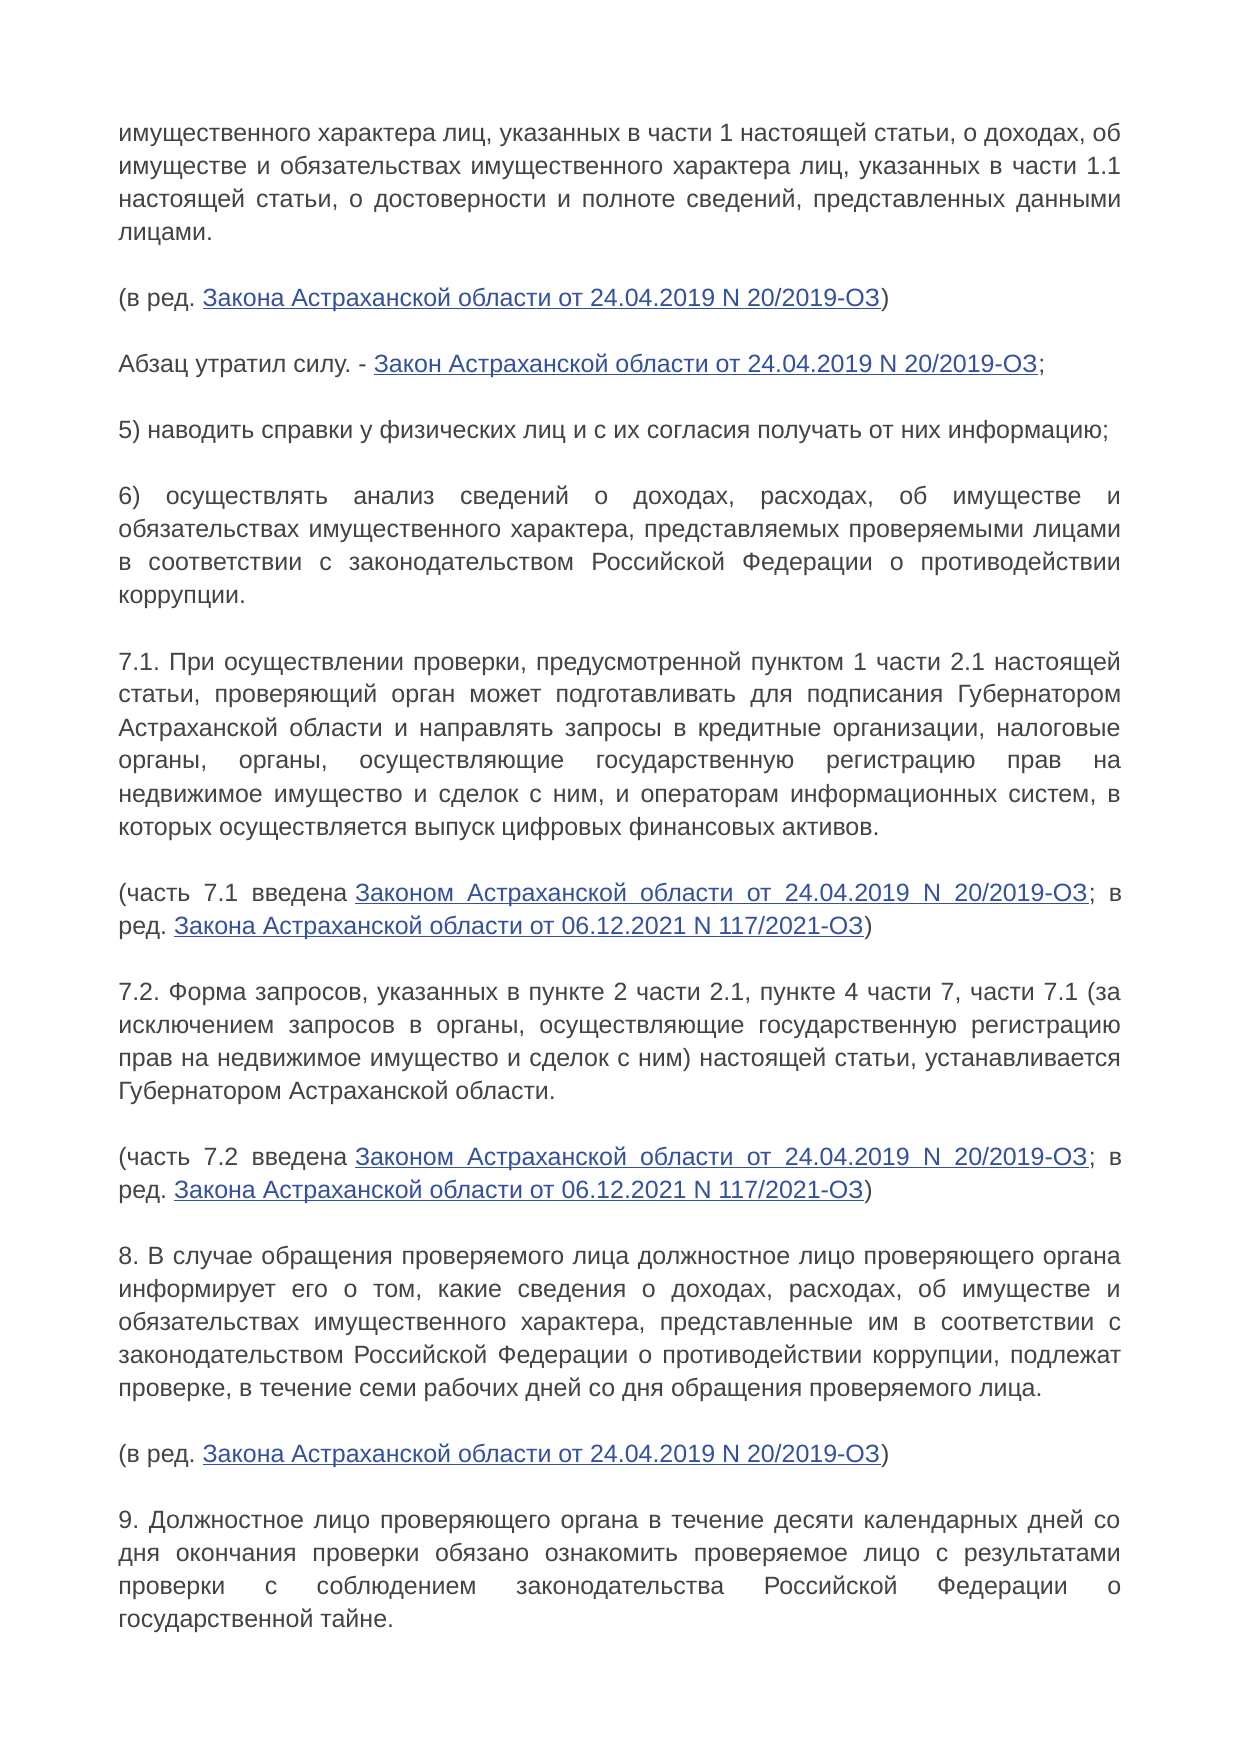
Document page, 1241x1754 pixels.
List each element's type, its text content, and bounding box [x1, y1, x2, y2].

text 7.2. Форма запросов, указанных в пункте 2 части 2.1, пункте 4 части 7, части 7.1 (за исключением запросов в органы, осуществляющие государственную регистрацию прав на недвижимое имущество и сделок с ним) настоящей статьи, устанавливается Губернатором Астраханской области. [118, 977, 1122, 1104]
text (в ред. Закона Астраханской области от 24.04.2019 N 20/2019-ОЗ) [118, 283, 1122, 312]
text 9. Должностное лицо проверяющего органа в течение десяти календарных дней со дня окончания проверки обязано ознакомить проверяемое лицо с результатами проверки с соблюдением законодательства Российской Федерации о государственной тайне. [118, 1505, 1122, 1633]
text (часть 7.2 введена Законом Астраханской области от 24.04.2019 N 20/2019-ОЗ; в ред. Закона Астраханской области от 06.12.2021 N 117/2021-ОЗ) [118, 1142, 1122, 1203]
text (часть 7.1 введена Законом Астраханской области от 24.04.2019 N 20/2019-ОЗ; в ред. Закона Астраханской области от 06.12.2021 N 117/2021-ОЗ) [118, 878, 1122, 939]
text 8. В случае обращения проверяемого лица должностное лицо проверяющего органа информирует его о том, какие сведения о доходах, расходах, об имуществе и обязательствах имущественного характера, представленные им в соответствии с законодательством Российской Федерации о противодействии коррупции, подлежат проверке, в течение семи рабочих дней со дня обращения проверяемого лица. [118, 1241, 1122, 1402]
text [118, 118, 1122, 246]
text 6) осуществлять анализ сведений о доходах, расходах, об имуществе и обязательствах имущественного характера, представляемых проверяемыми лицами в соответствии с законодательством Российской Федерации о противодействии коррупции. [118, 481, 1122, 609]
text (в ред. Закона Астраханской области от 24.04.2019 N 20/2019-ОЗ) [118, 1439, 1122, 1468]
text Абзац утратил силу. - Закон Астраханской области от 24.04.2019 N 20/2019-ОЗ; [118, 349, 1122, 378]
text 5) наводить справки у физических лиц и с их согласия получать от них информацию; [118, 415, 1122, 444]
text 7.1. При осуществлении проверки, предусмотренной пунктом 1 части 2.1 настоящей статьи, проверяющий орган может подготавливать для подписания Губернатором Астраханской области и направлять запросы в кредитные организации, налоговые органы, органы, осуществляющие государственную регистрацию прав на недвижимое имущество и сделок с ним, и операторам информационных систем, в которых осуществляется выпуск цифровых финансовых активов. [118, 646, 1122, 840]
